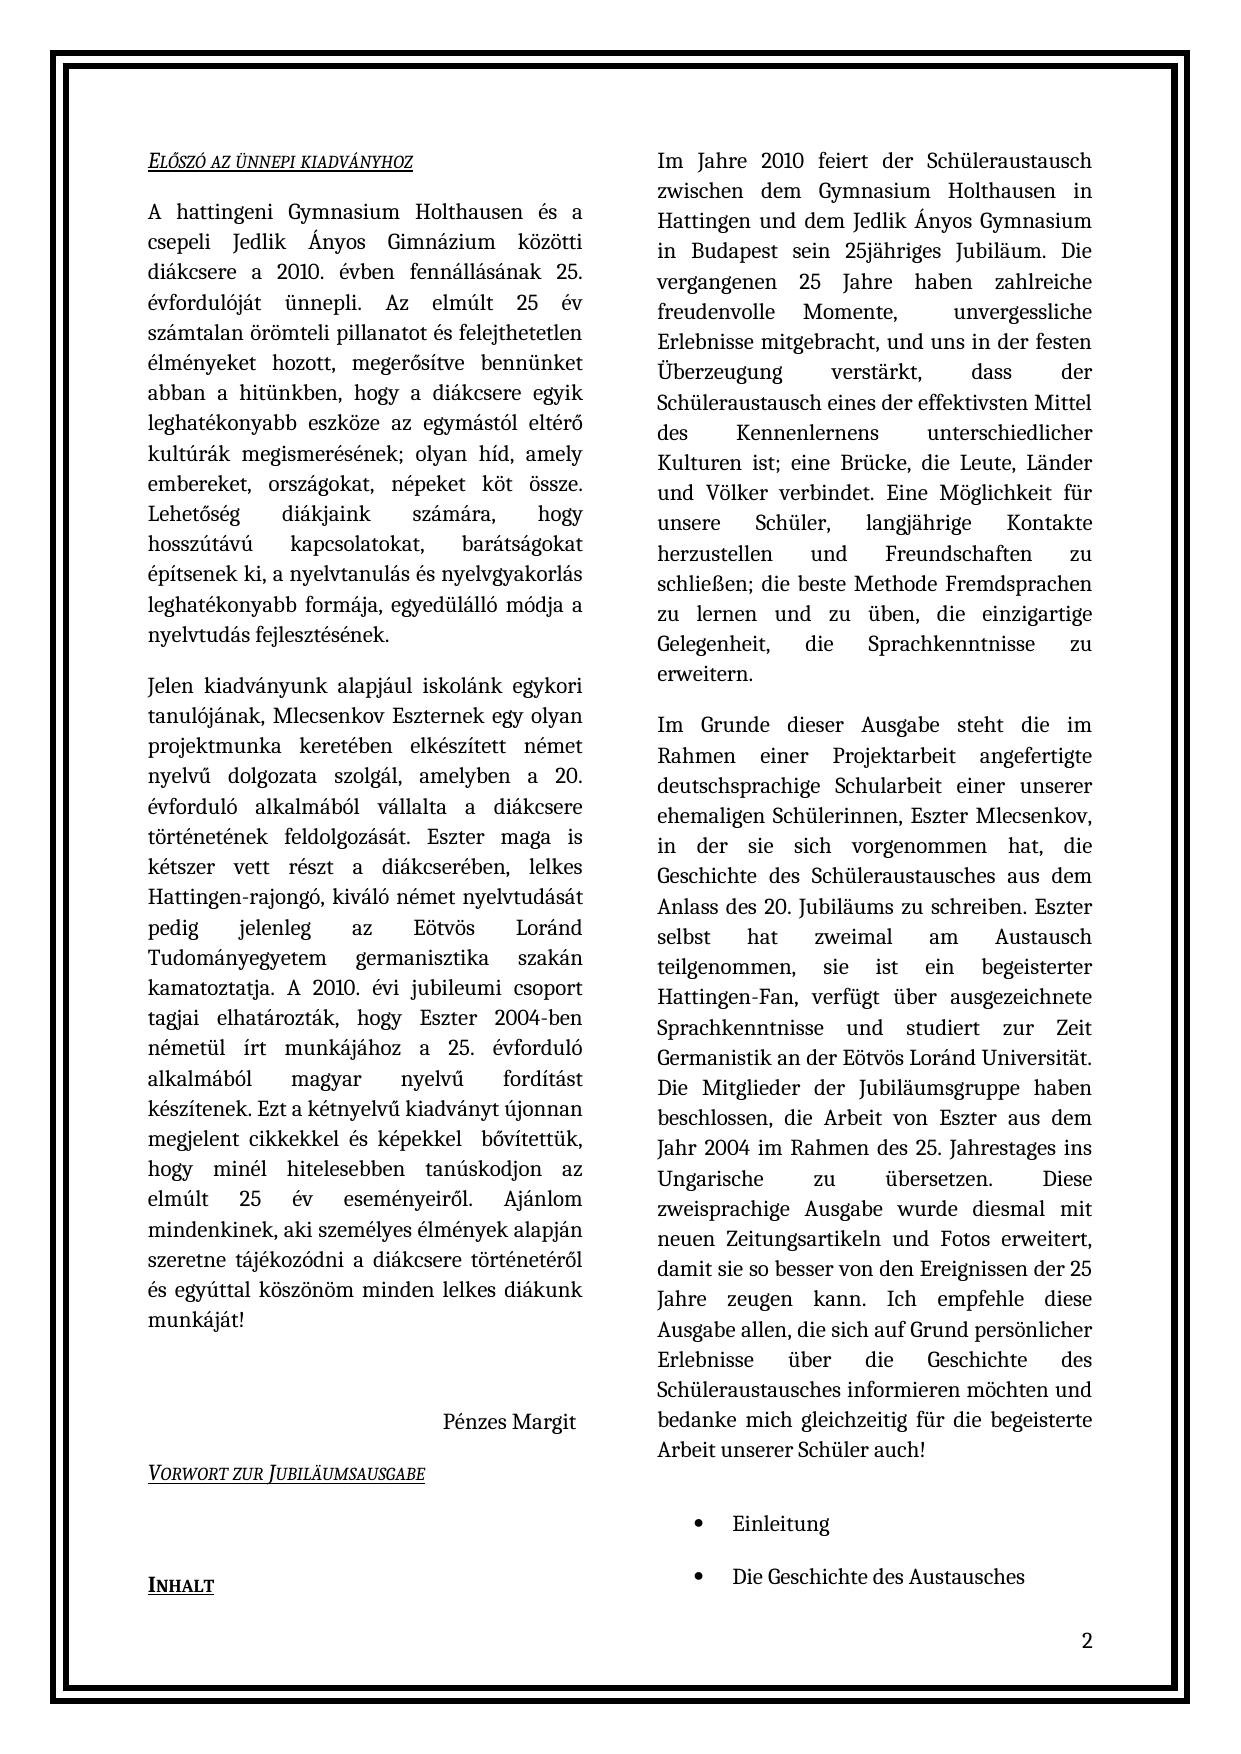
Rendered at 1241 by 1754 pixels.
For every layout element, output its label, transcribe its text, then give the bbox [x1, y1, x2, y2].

text Előszó az ünnepi kiadványhoz [148, 148, 583, 174]
text Inhalt [148, 1571, 583, 1598]
text Jelen kiadványunk alapjául iskolánk egykori tanulójának, Mlecsenkov Eszternek egy olyan projektmunka keretében elkészített német nyelvű dolgozata szolgál, amelyben a 20. évforduló alkalmából vállalta a diákcsere történetének feldolgozását. Eszter maga is kétszer vett részt a diákcserében, lelkes Hattingen-rajongó, kiváló német nyelvtudását pedig jelenleg az Eötvös Loránd Tudományegyetem germanisztika szakán kamatoztatja. A 2010. évi jubileumi csoport tagjai elhatározták, hogy Eszter 2004-ben németül írt munkájához a 25. évforduló alkalmából magyar nyelvű fordítást készítenek. Ezt a kétnyelvű kiadványt újonnan megjelent cikkekkel és képekkel bővítettük, hogy minél hitelesebben tanúskodjon az elmúlt 25 év eseményeiről. Ajánlom mindenkinek, aki személyes élmények alapján szeretne tájékozódni a diákcsere történetéről és egyúttal köszönöm minden lelkes diákunk munkáját! [148, 673, 583, 1333]
text Vorwort zur Jubiläumsausgabe [148, 1460, 583, 1486]
text Im Jahre 2010 feiert der Schüleraustausch zwischen dem Gymnasium Holthausen in Hattingen und dem Jedlik Ányos Gymnasium in Budapest sein 25jähriges Jubiläum. Die vergangenen 25 Jahre haben zahlreiche freudenvolle Momente, unvergessliche Erlebnisse mitgebracht, und uns in der festen Überzeugung verstärkt, dass der Schüleraustausch eines der effektivsten Mittel des Kennenlernens unterschiedlicher Kulturen ist; eine Brücke, die Leute, Länder und Völker verbindet. Eine Möglichkeit für unsere Schüler, langjährige Kontakte herzustellen und Freundschaften zu schließen; die beste Methode Fremdsprachen zu lernen und zu üben, die einzigartige Gelegenheit, die Sprachkenntnisse zu erweitern. [657, 148, 1093, 687]
list Die Geschichte des Austausches [694, 1564, 1093, 1590]
text Pénzes Margit [369, 1409, 583, 1435]
list Einleitung [694, 1511, 1093, 1537]
text Im Grunde dieser Ausgabe steht die im Rahmen einer Projektarbeit angefertigte deutschsprachige Schularbeit einer unserer ehemaligen Schülerinnen, Eszter Mlecsenkov, in der sie sich vorgenommen hat, die Geschichte des Schüleraustausches aus dem Anlass des 20. Jubiläums zu schreiben. Eszter selbst hat zweimal am Austausch teilgenommen, sie ist ein begeisterter Hattingen-Fan, verfügt über ausgezeichnete Sprachkenntnisse und studiert zur Zeit Germanistik an der Eötvös Loránd Universität. Die Mitglieder der Jubiläumsgruppe haben beschlossen, die Arbeit von Eszter aus dem Jahr 2004 im Rahmen des 25. Jahrestages ins Ungarische zu übersetzen. Diese zweisprachige Ausgabe wurde diesmal mit neuen Zeitungsartikeln und Fotos erweitert, damit sie so besser von den Ereignissen der 25 Jahre zeugen kann. Ich empfehle diese Ausgabe allen, die sich auf Grund persönlicher Erlebnisse über die Geschichte des Schüleraustausches informieren möchten und bedanke mich gleichzeitig für die begeisterte Arbeit unserer Schüler auch! [657, 712, 1093, 1463]
text A hattingeni Gymnasium Holthausen és a csepeli Jedlik Ányos Gimnázium közötti diákcsere a 2010. évben fennállásának 25. évfordulóját ünnepli. Az elmúlt 25 év számtalan örömteli pillanatot és felejthetetlen élményeket hozott, megerősítve bennünket abban a hitünkben, hogy a diákcsere egyik leghatékonyabb eszköze az egymástól eltérő kultúrák megismerésének; olyan híd, amely embereket, országokat, népeket köt össze. Lehetőség diákjaink számára, hogy hosszútávú kapcsolatokat, barátságokat építsenek ki, a nyelvtanulás és nyelvgyakorlás leghatékonyabb formája, egyedülálló módja a nyelvtudás fejlesztésének. [148, 199, 583, 648]
